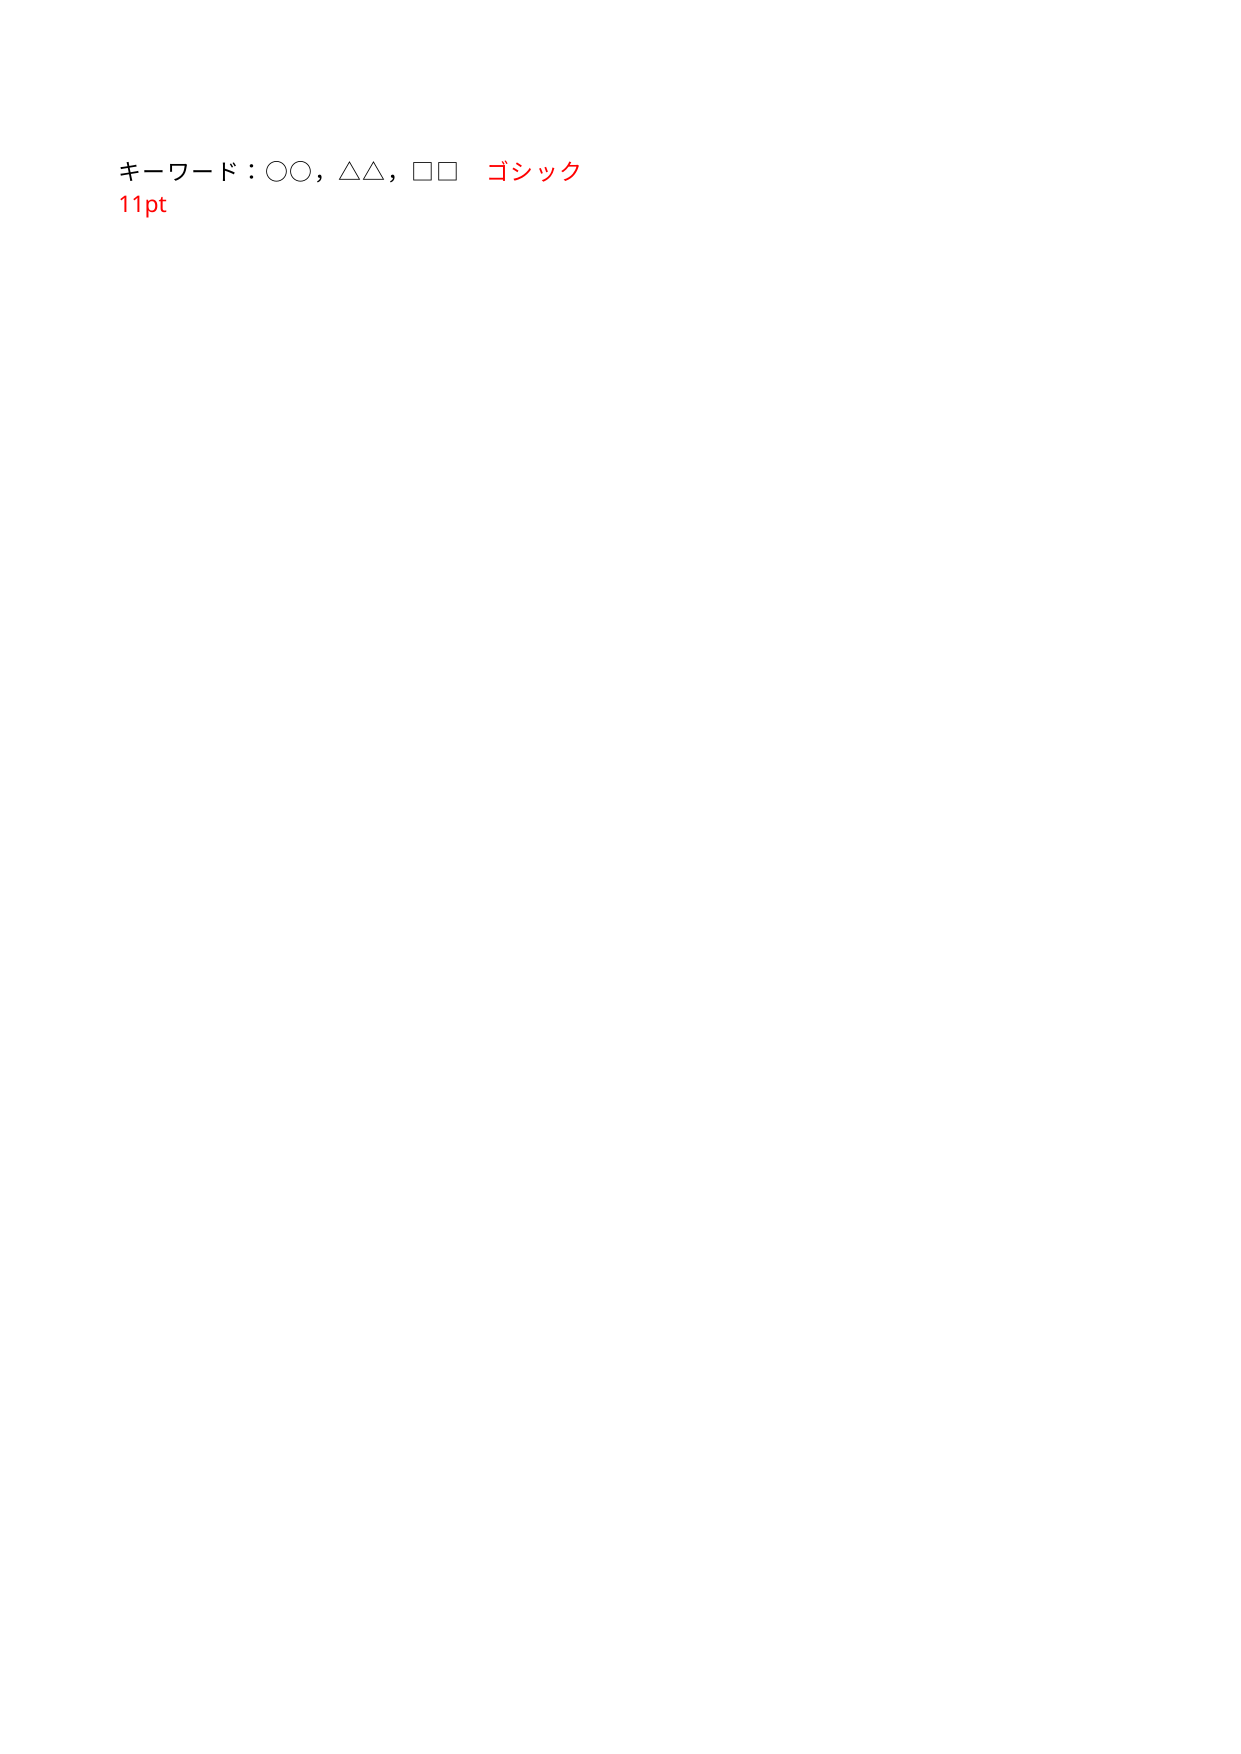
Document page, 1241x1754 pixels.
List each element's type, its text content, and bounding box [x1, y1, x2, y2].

text キーワード：○○，△△，□□ ゴシック11pt [118, 153, 583, 221]
